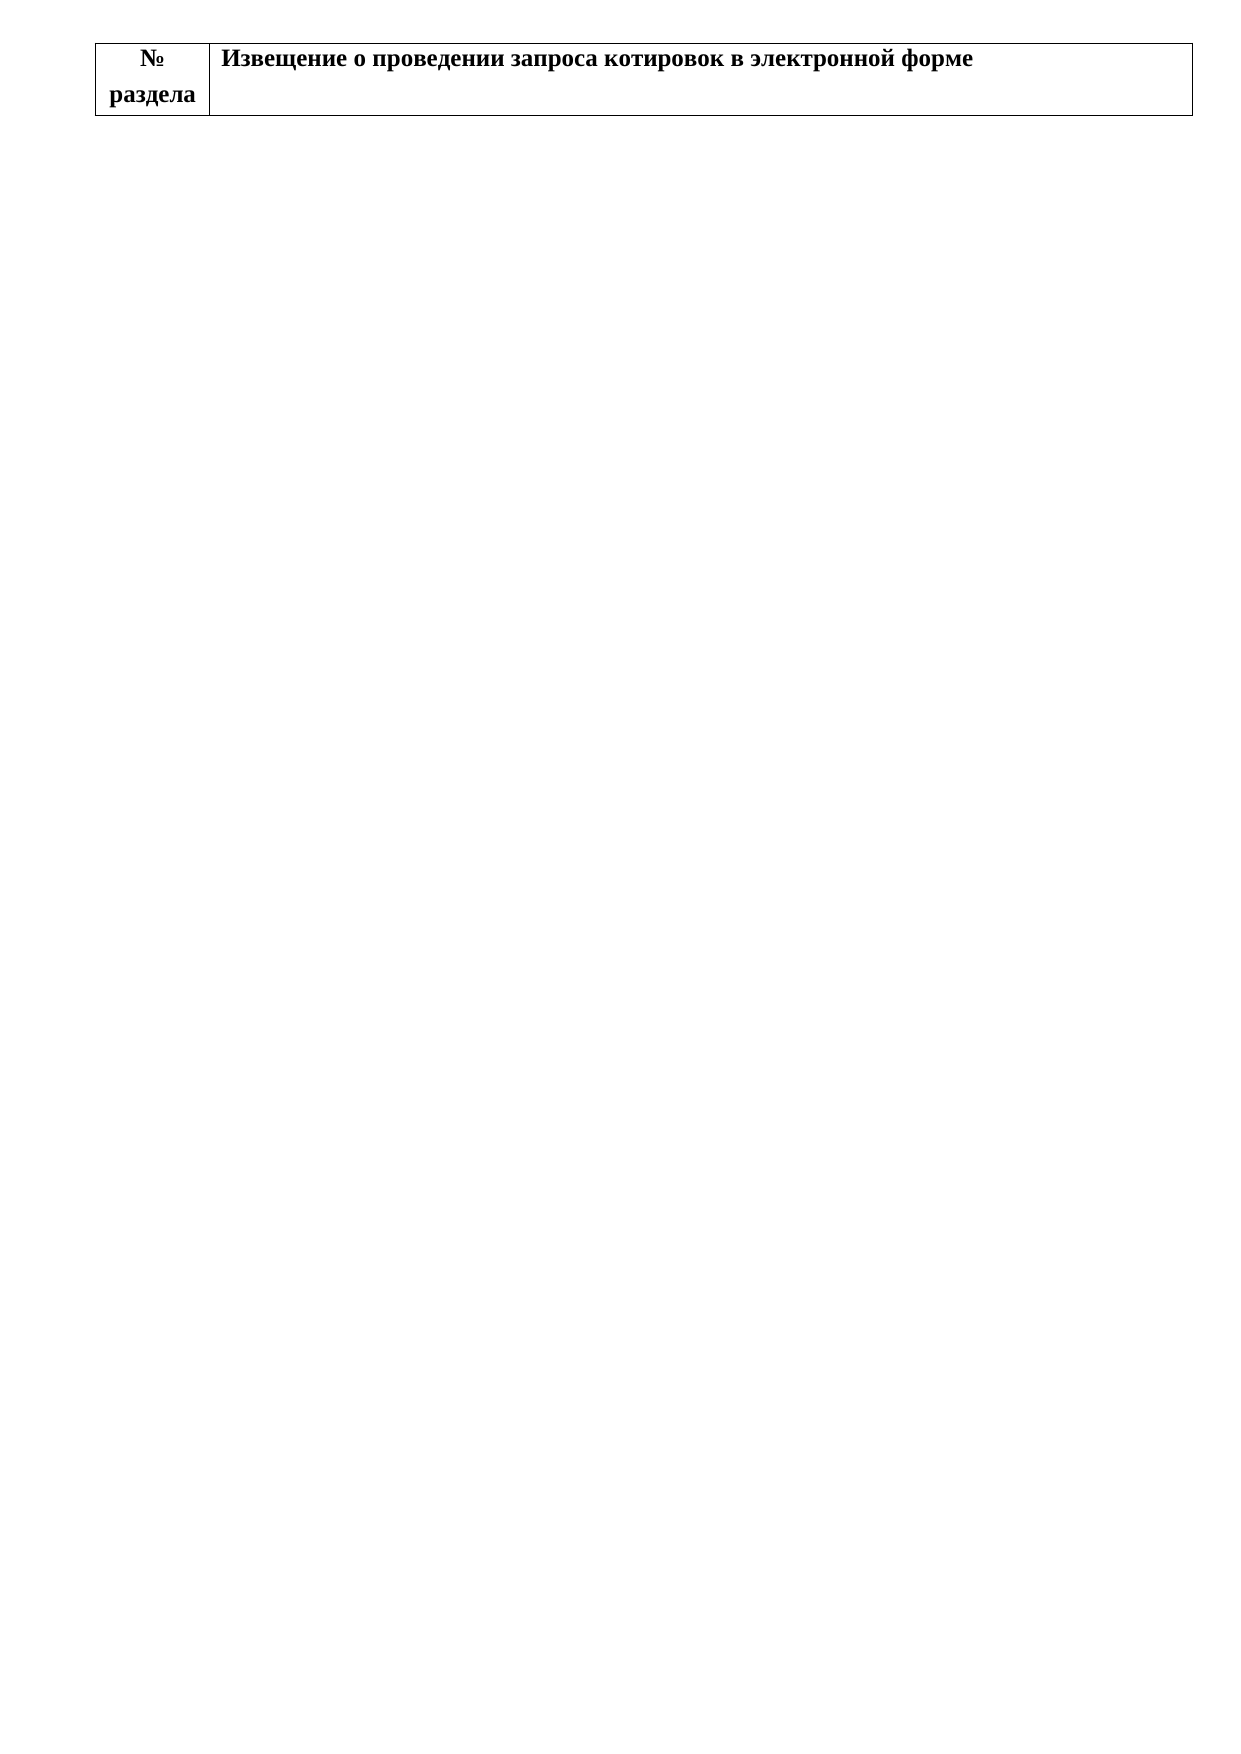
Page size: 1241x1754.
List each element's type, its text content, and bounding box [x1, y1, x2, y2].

table_header Извещение о проведении запроса котировок в электронной форме [210, 44, 1192, 115]
table_header № раздела [96, 44, 209, 115]
